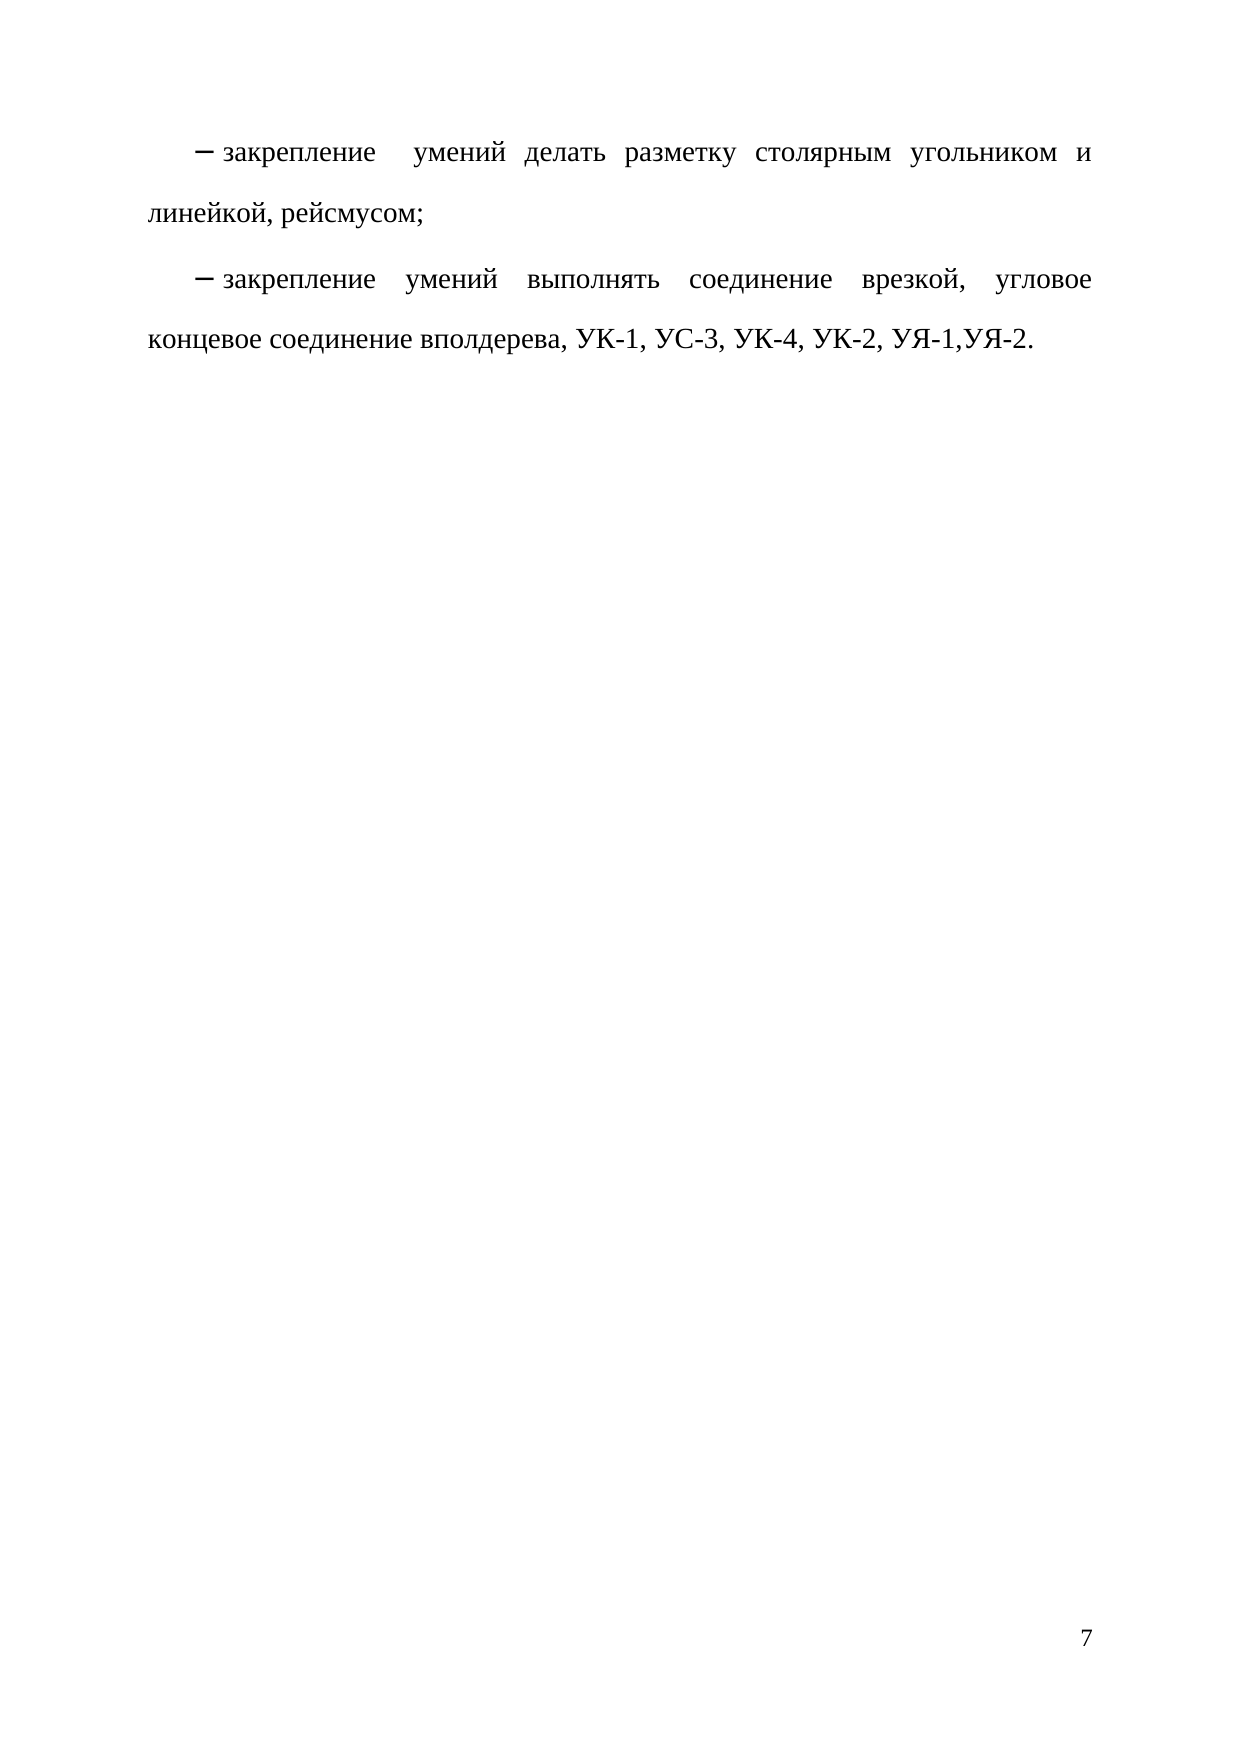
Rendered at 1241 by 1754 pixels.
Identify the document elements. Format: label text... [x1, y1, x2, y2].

list закрепление умений выполнять соединение врезкой, угловое концевое соединение вполдерева, УК-1, УС-3, УК-4, УК-2, УЯ-1,УЯ-2. [148, 245, 1092, 355]
list закрепление умений делать разметку столярным угольником и линейкой, рейсмусом; [148, 118, 1092, 228]
